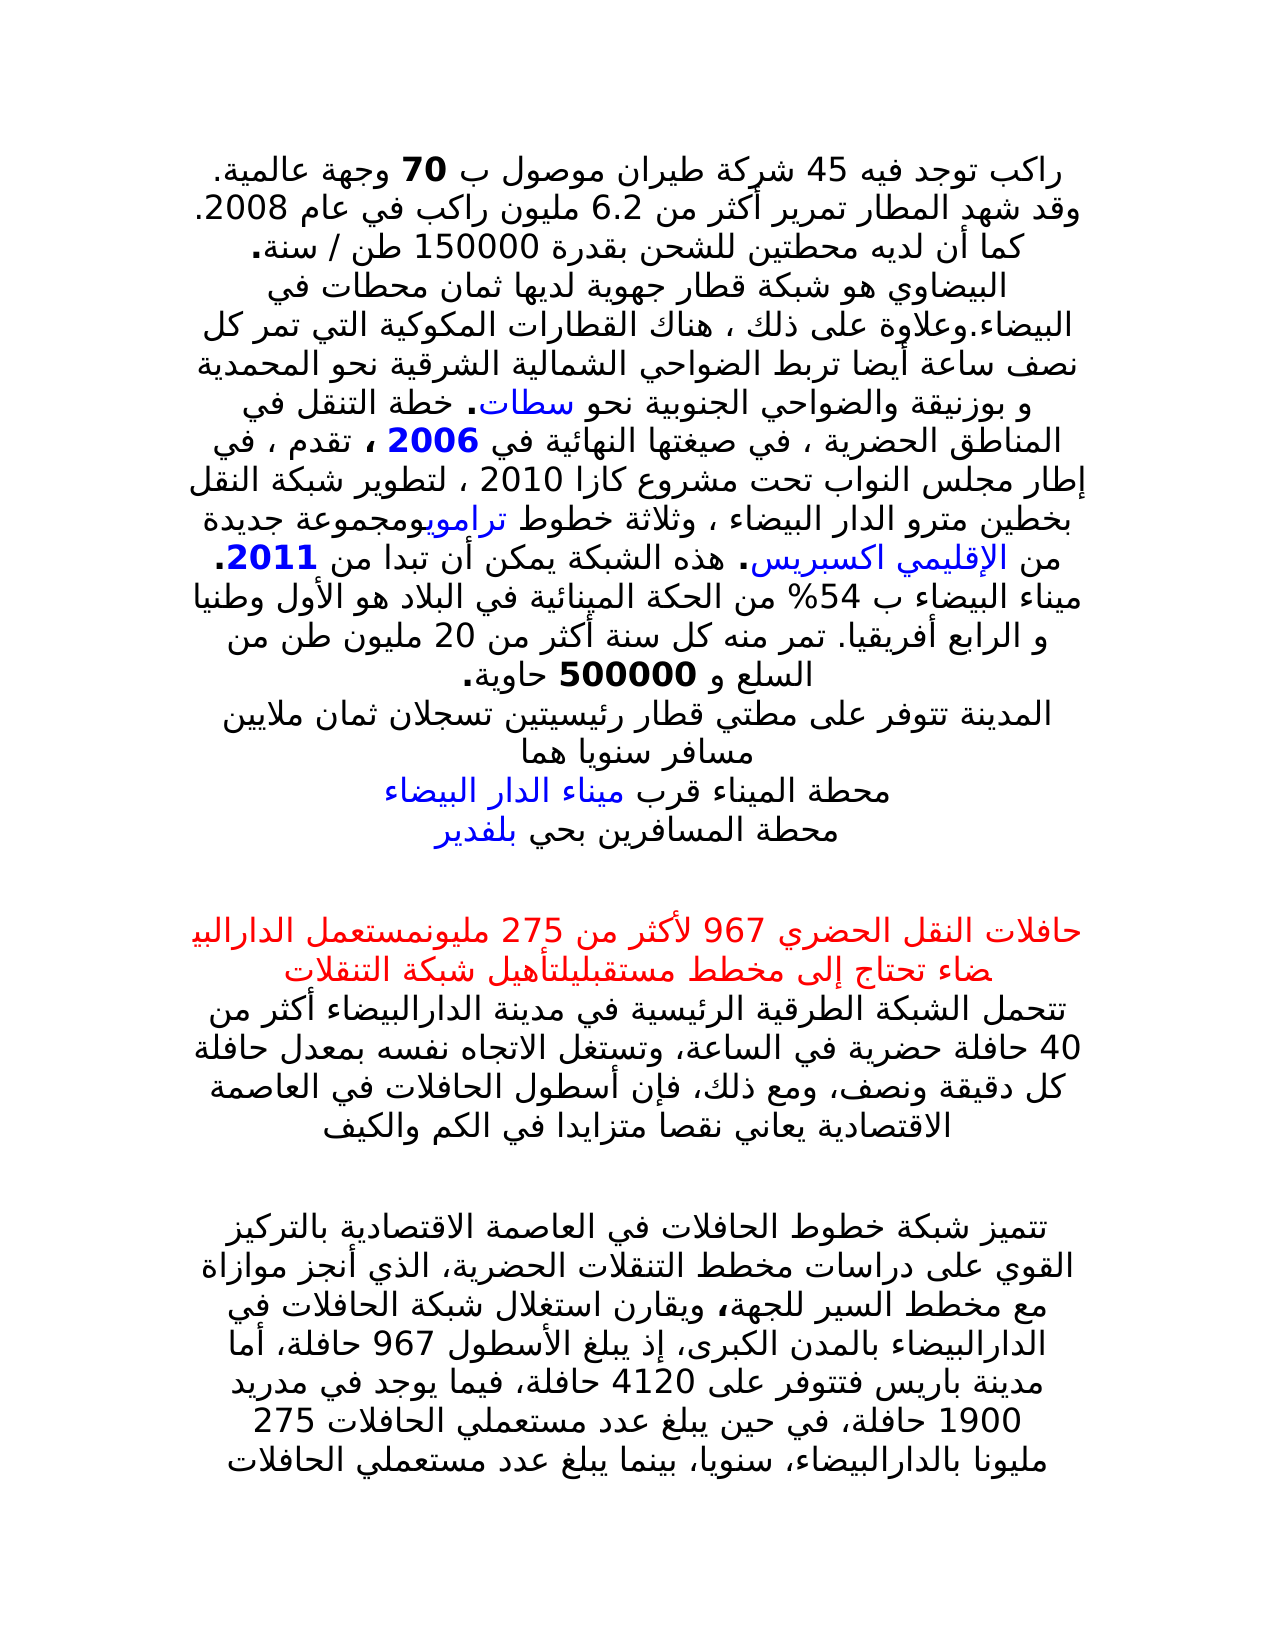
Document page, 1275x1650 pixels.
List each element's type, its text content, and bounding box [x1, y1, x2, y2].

text تتحمل الشبكة الطرقية الرئيسية في مدينة الدارالبيضاء أكثر من 40 حافلة حضرية في الساعة، وتستغل الاتجاه نفسه بمعدل حافلة كل دقيقة ونصف، ومع ذلك، فإن أسطول الحافلات في العاصمة الاقتصادية يعاني نقصا متزايدا في الكم والكيف [187, 989, 1087, 1145]
text المدينة تتوفر على مطتي قطار رئيسيتين تسجلان ثمان ملايين مسافر سنويا هما [187, 694, 1087, 772]
text محطة المسافرين بحي بلفدير [187, 811, 1087, 849]
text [187, 1207, 1087, 1479]
text ميناء البيضاء ب 54% من الحكة المينائية في البلاد هو الأول وطنيا و الرابع أفريقيا. تمر منه كل سنة أكثر من 20 مليون طن من السلع و 500000 حاوية. [187, 577, 1087, 694]
text حافلات النقل الحضري 967 لأكثر من 275 مليونمستعمل الدارالبيضاء تحتاج إلى مخطط مستقبليلتأهيل شبكة التنقلات [187, 912, 1087, 989]
text البيضاوي هو شبكة قطار جهوية لديها ثمان محطات في البيضاء.وعلاوة على ذلك ، هناك القطارات المكوكية التي تمر كل نصف ساعة أيضا تربط الضواحي الشمالية الشرقية نحو المحمدية و بوزنيقة والضواحي الجنوبية نحو سطات. خطة التنقل في المناطق الحضرية ، في صيغتها النهائية في 2006 ، تقدم ، في إطار مجلس النواب تحت مشروع كازا 2010 ، لتطوير شبكة النقل بخطين مترو الدار البيضاء ، وثلاثة خطوط ترامويومجموعة جديدة من الإقليمي اكسبريس. هذه الشبكة يمكن أن تبدا من 2011. [187, 267, 1087, 577]
text محطة الميناء قرب ميناء الدار البيضاء [187, 772, 1087, 811]
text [187, 150, 1087, 267]
